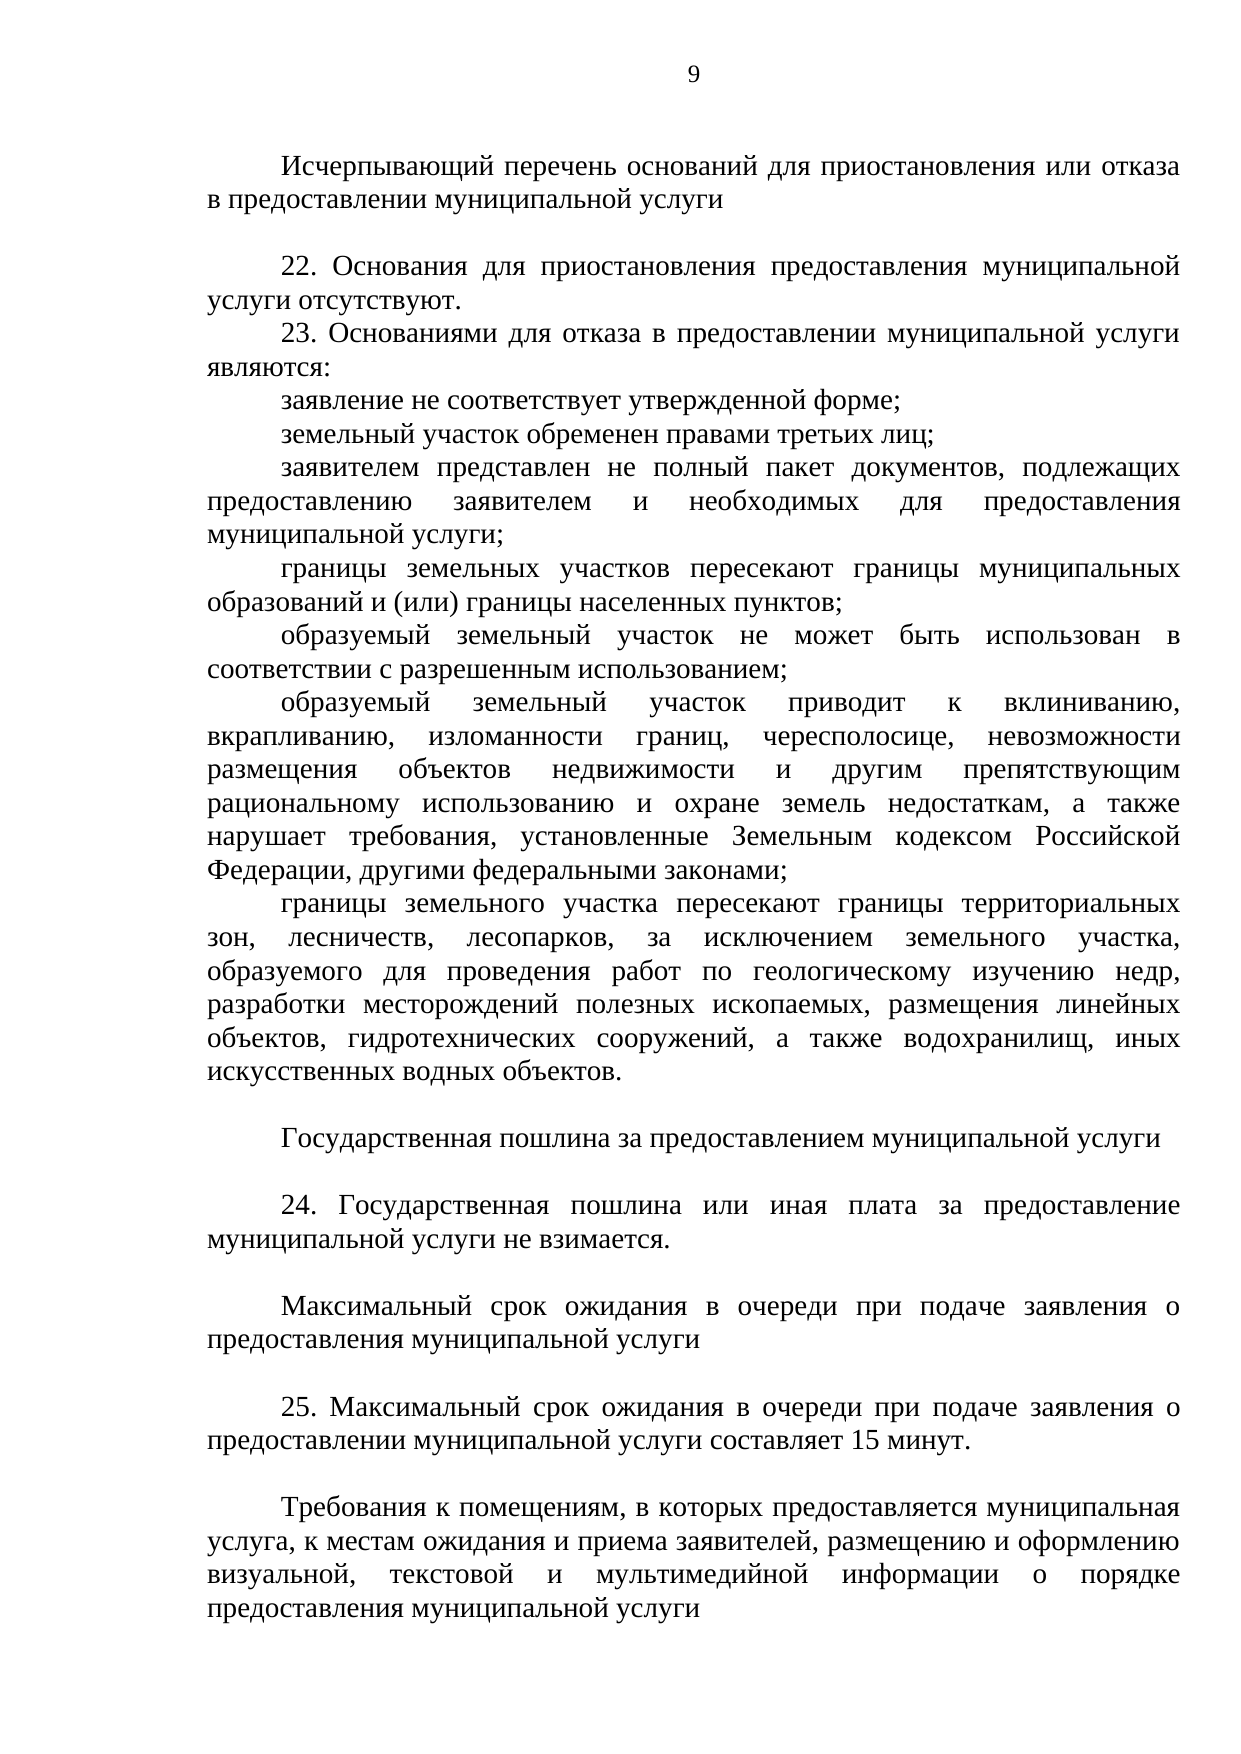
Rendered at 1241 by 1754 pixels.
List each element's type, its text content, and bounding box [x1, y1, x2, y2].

text Государственная пошлина за предоставлением муниципальной услуги [207, 1120, 1181, 1154]
text образуемый земельный участок не может быть использован в соответствии с разрешенным использованием; [207, 617, 1181, 684]
text Исчерпывающий перечень оснований для приостановления или отказа в предоставлении муниципальной услуги [207, 148, 1181, 215]
text 24. Государственная пошлина или иная плата за предоставление муниципальной услуги не взимается. [207, 1187, 1181, 1254]
text 25. Максимальный срок ожидания в очереди при подаче заявления о предоставлении муниципальной услуги составляет 15 минут. [207, 1389, 1181, 1456]
text земельный участок обременен правами третьих лиц; [207, 416, 1181, 449]
text границы земельных участков пересекают границы муниципальных образований и (или) границы населенных пунктов; [207, 550, 1181, 617]
text 22. Основания для приостановления предоставления муниципальной услуги отсутствуют. [207, 248, 1181, 315]
text образуемый земельный участок приводит к вклиниванию, вкрапливанию, изломанности границ, чересполосице, невозможности размещения объектов недвижимости и другим препятствующим рациональному использованию и охране земель недостаткам, а также нарушает требования, установленные Земельным кодексом Российской Федерации, другими федеральными законами; [207, 684, 1181, 886]
text заявителем представлен не полный пакет документов, подлежащих предоставлению заявителем и необходимых для предоставления муниципальной услуги; [207, 449, 1181, 550]
text границы земельного участка пересекают границы территориальных зон, лесничеств, лесопарков, за исключением земельного участка, образуемого для проведения работ по геологическому изучению недр, разработки месторождений полезных ископаемых, размещения линейных объектов, гидротехнических сооружений, а также водохранилищ, иных искусственных водных объектов. [207, 886, 1181, 1087]
text Требования к помещениям, в которых предоставляется муниципальная услуга, к местам ожидания и приема заявителей, размещению и оформлению визуальной, текстовой и мультимедийной информации о порядке предоставления муниципальной услуги [207, 1489, 1181, 1623]
text Максимальный срок ожидания в очереди при подаче заявления о предоставления муниципальной услуги [207, 1288, 1181, 1355]
text заявление не соответствует утвержденной форме; [207, 382, 1181, 416]
text 23. Основаниями для отказа в предоставлении муниципальной услуги являются: [207, 315, 1181, 382]
